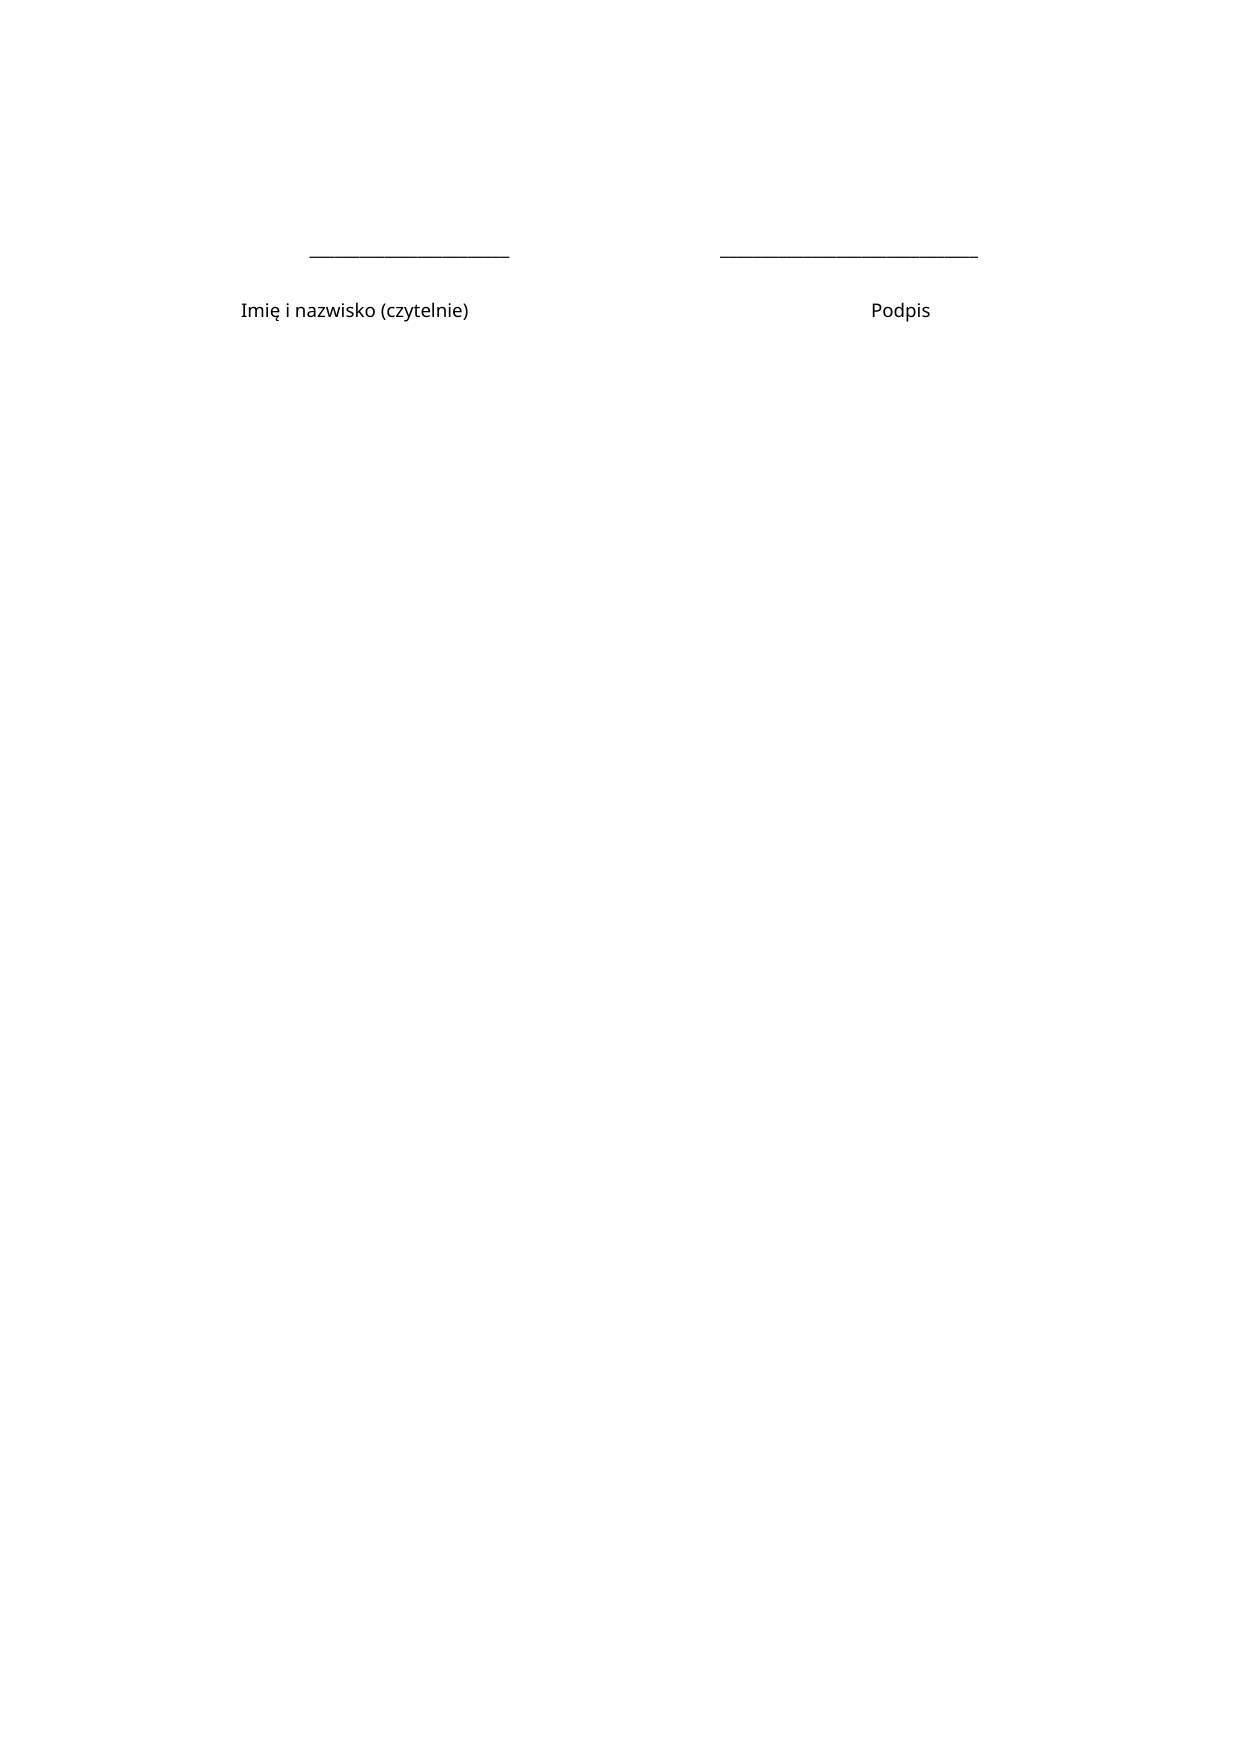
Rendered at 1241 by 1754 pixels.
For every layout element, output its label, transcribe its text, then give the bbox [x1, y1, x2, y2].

text ________________________ _______________________________ [195, 235, 1093, 261]
text Imię i nazwisko (czytelnie) Podpis [195, 265, 1093, 352]
